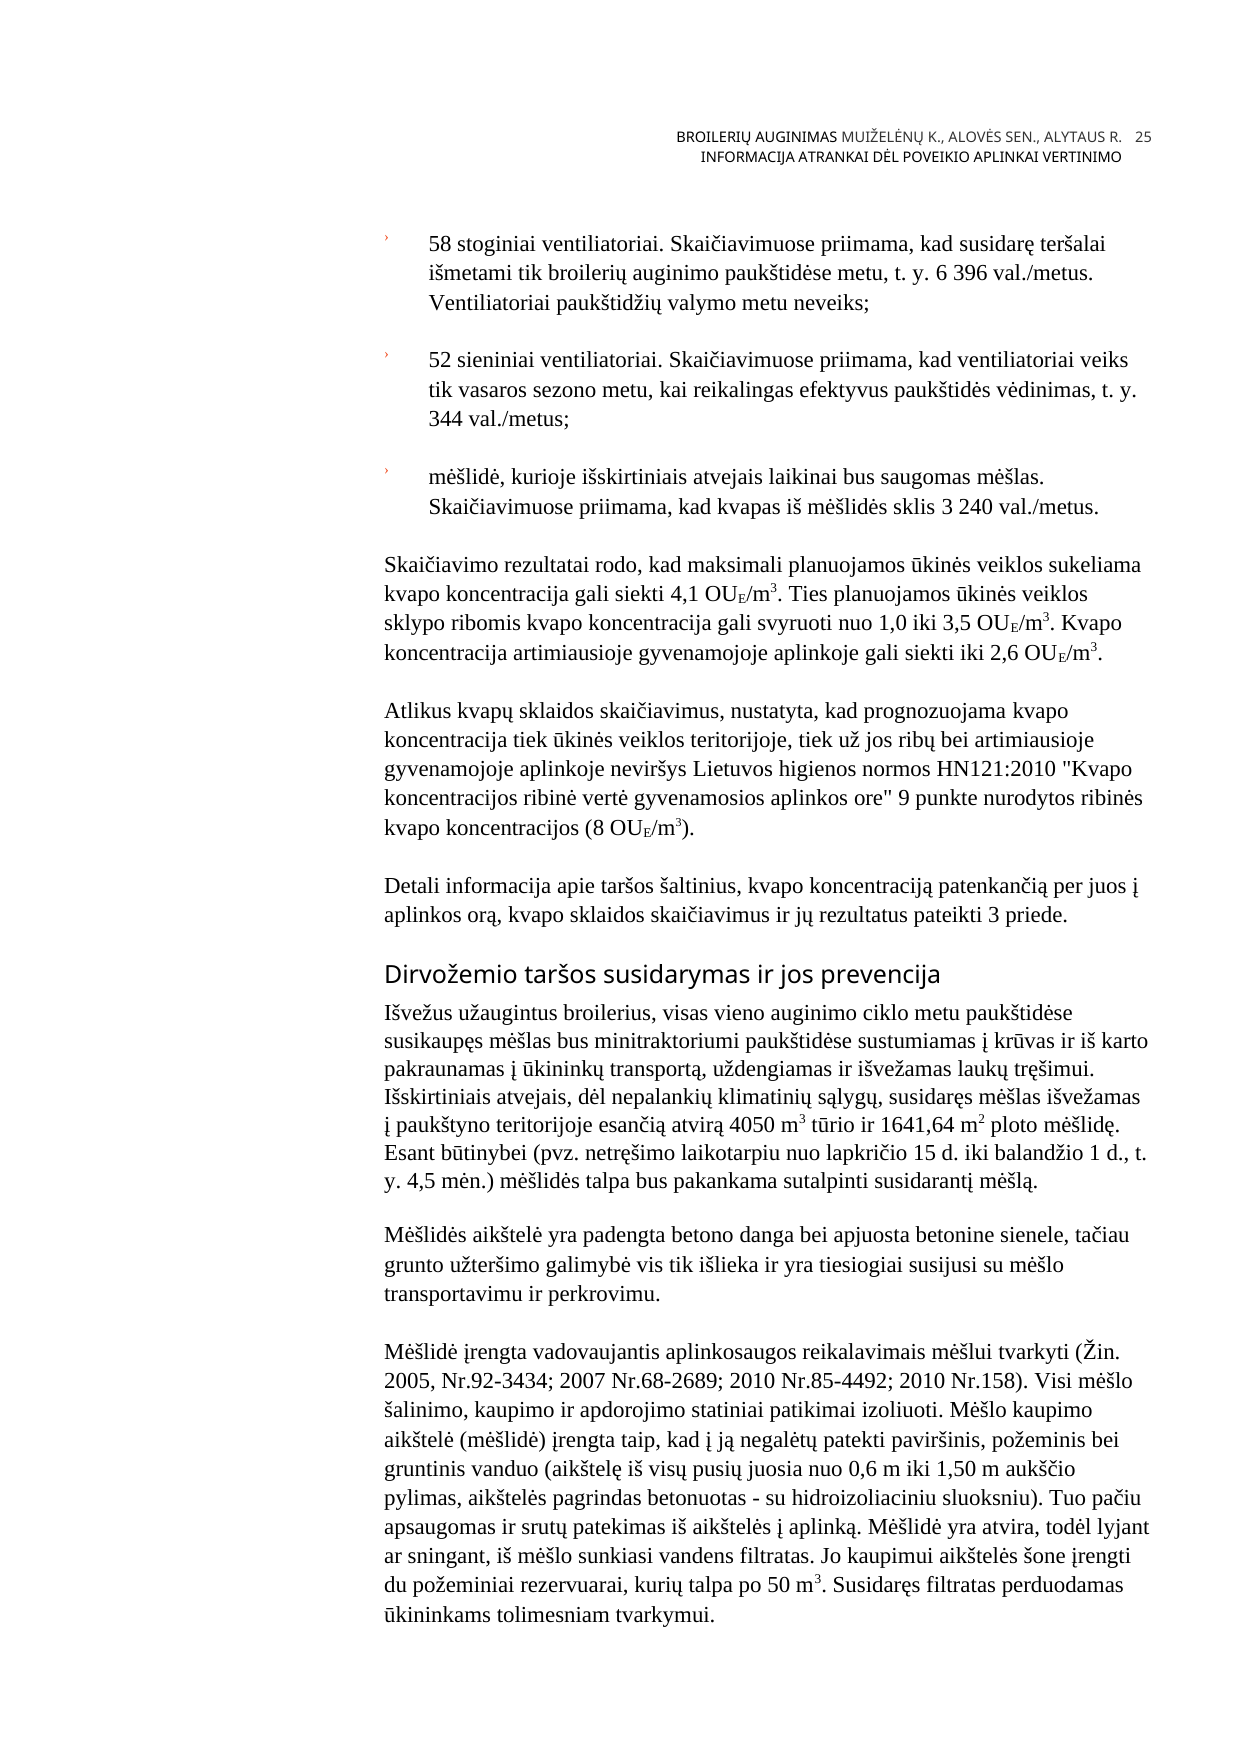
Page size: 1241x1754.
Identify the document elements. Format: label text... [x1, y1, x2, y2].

subtitle Dirvožemio taršos susidarymas ir jos prevencija [384, 957, 1152, 991]
list mėšlidė, kurioje išskirtiniais atvejais laikinai bus saugomas mėšlas. Skaičiavimuose priimama, kad kvapas iš mėšlidės sklis 3 240 val./metus. [384, 461, 1152, 519]
text Atlikus kvapų sklaidos skaičiavimus, nustatyta, kad prognozuojama kvapo koncentracija tiek ūkinės veiklos teritorijoje, tiek už jos ribų bei artimiausioje gyvenamojoje aplinkoje neviršys Lietuvos higienos normos HN121:2010 "Kvapo koncentracijos ribinė vertė gyvenamosios aplinkos ore" 9 punkte nurodytos ribinės kvapo koncentracijos (8 OUE/m3). [384, 694, 1152, 840]
text Skaičiavimo rezultatai rodo, kad maksimali planuojamos ūkinės veiklos sukeliama kvapo koncentracija gali siekti 4,1 OUE/m3. Ties planuojamos ūkinės veiklos sklypo ribomis kvapo koncentracija gali svyruoti nuo 1,0 iki 3,5 OUE/m3. Kvapo koncentracija artimiausioje gyvenamojoje aplinkoje gali siekti iki 2,6 OUE/m3. [384, 548, 1152, 665]
list 52 sieniniai ventiliatoriai. Skaičiavimuose priimama, kad ventiliatoriai veiks tik vasaros sezono metu, kai reikalingas efektyvus paukštidės vėdinimas, t. y. 344 val./metus; [384, 344, 1152, 432]
text Išvežus užaugintus broilerius, visas vieno auginimo ciklo metu paukštidėse susikaupęs mėšlas bus minitraktoriumi paukštidėse sustumiamas į krūvas ir iš karto pakraunamas į ūkininkų transportą, uždengiamas ir išvežamas laukų tręšimui. [384, 997, 1152, 1081]
text Išskirtiniais atvejais, dėl nepalankių klimatinių sąlygų, susidaręs mėšlas išvežamas į paukštyno teritorijoje esančią atvirą 4050 m3 tūrio ir 1641,64 m2 ploto mėšlidę. Esant būtinybei (pvz. netręšimo laikotarpiu nuo lapkričio 15 d. iki balandžio 1 d., t. y. 4,5 mėn.) mėšlidės talpa bus pakankama sutalpinti susidarantį mėšlą. [384, 1081, 1152, 1194]
list 58 stoginiai ventiliatoriai. Skaičiavimuose priimama, kad susidarę teršalai išmetami tik broilerių auginimo paukštidėse metu, t. y. 6 396 val./metus. Ventiliatoriai paukštidžių valymo metu neveiks; [384, 227, 1152, 315]
text Mėšlidės aikštelė yra padengta betono danga bei apjuosta betonine sienele, tačiau grunto užteršimo galimybė vis tik išlieka ir yra tiesiogiai susijusi su mėšlo transportavimu ir perkrovimu. [384, 1219, 1152, 1306]
text Detali informacija apie taršos šaltinius, kvapo koncentraciją patenkančią per juos į aplinkos orą, kvapo sklaidos skaičiavimus ir jų rezultatus pateikti 3 priede. [384, 869, 1152, 927]
text Mėšlidė įrengta vadovaujantis aplinkosaugos reikalavimais mėšlui tvarkyti (Žin. 2005, Nr.92-3434; 2007 Nr.68-2689; 2010 Nr.85-4492; 2010 Nr.158). Visi mėšlo šalinimo, kaupimo ir apdorojimo statiniai patikimai izoliuoti. Mėšlo kaupimo aikštelė (mėšlidė) įrengta taip, kad į ją negalėtų patekti paviršinis, požeminis bei gruntinis vanduo (aikštelę iš visų pusių juosia nuo 0,6 m iki 1,50 m aukščio pylimas, aikštelės pagrindas betonuotas - su hidroizoliaciniu sluoksniu). Tuo pačiu apsaugomas ir srutų patekimas iš aikštelės į aplinką. Mėšlidė yra atvira, todėl lyjant ar sningant, iš mėšlo sunkiasi vandens filtratas. Jo kaupimui aikštelės šone įrengti du požeminiai rezervuarai, kurių talpa po 50 m3. Susidaręs filtratas perduodamas ūkininkams tolimesniam tvarkymui. [384, 1335, 1152, 1627]
